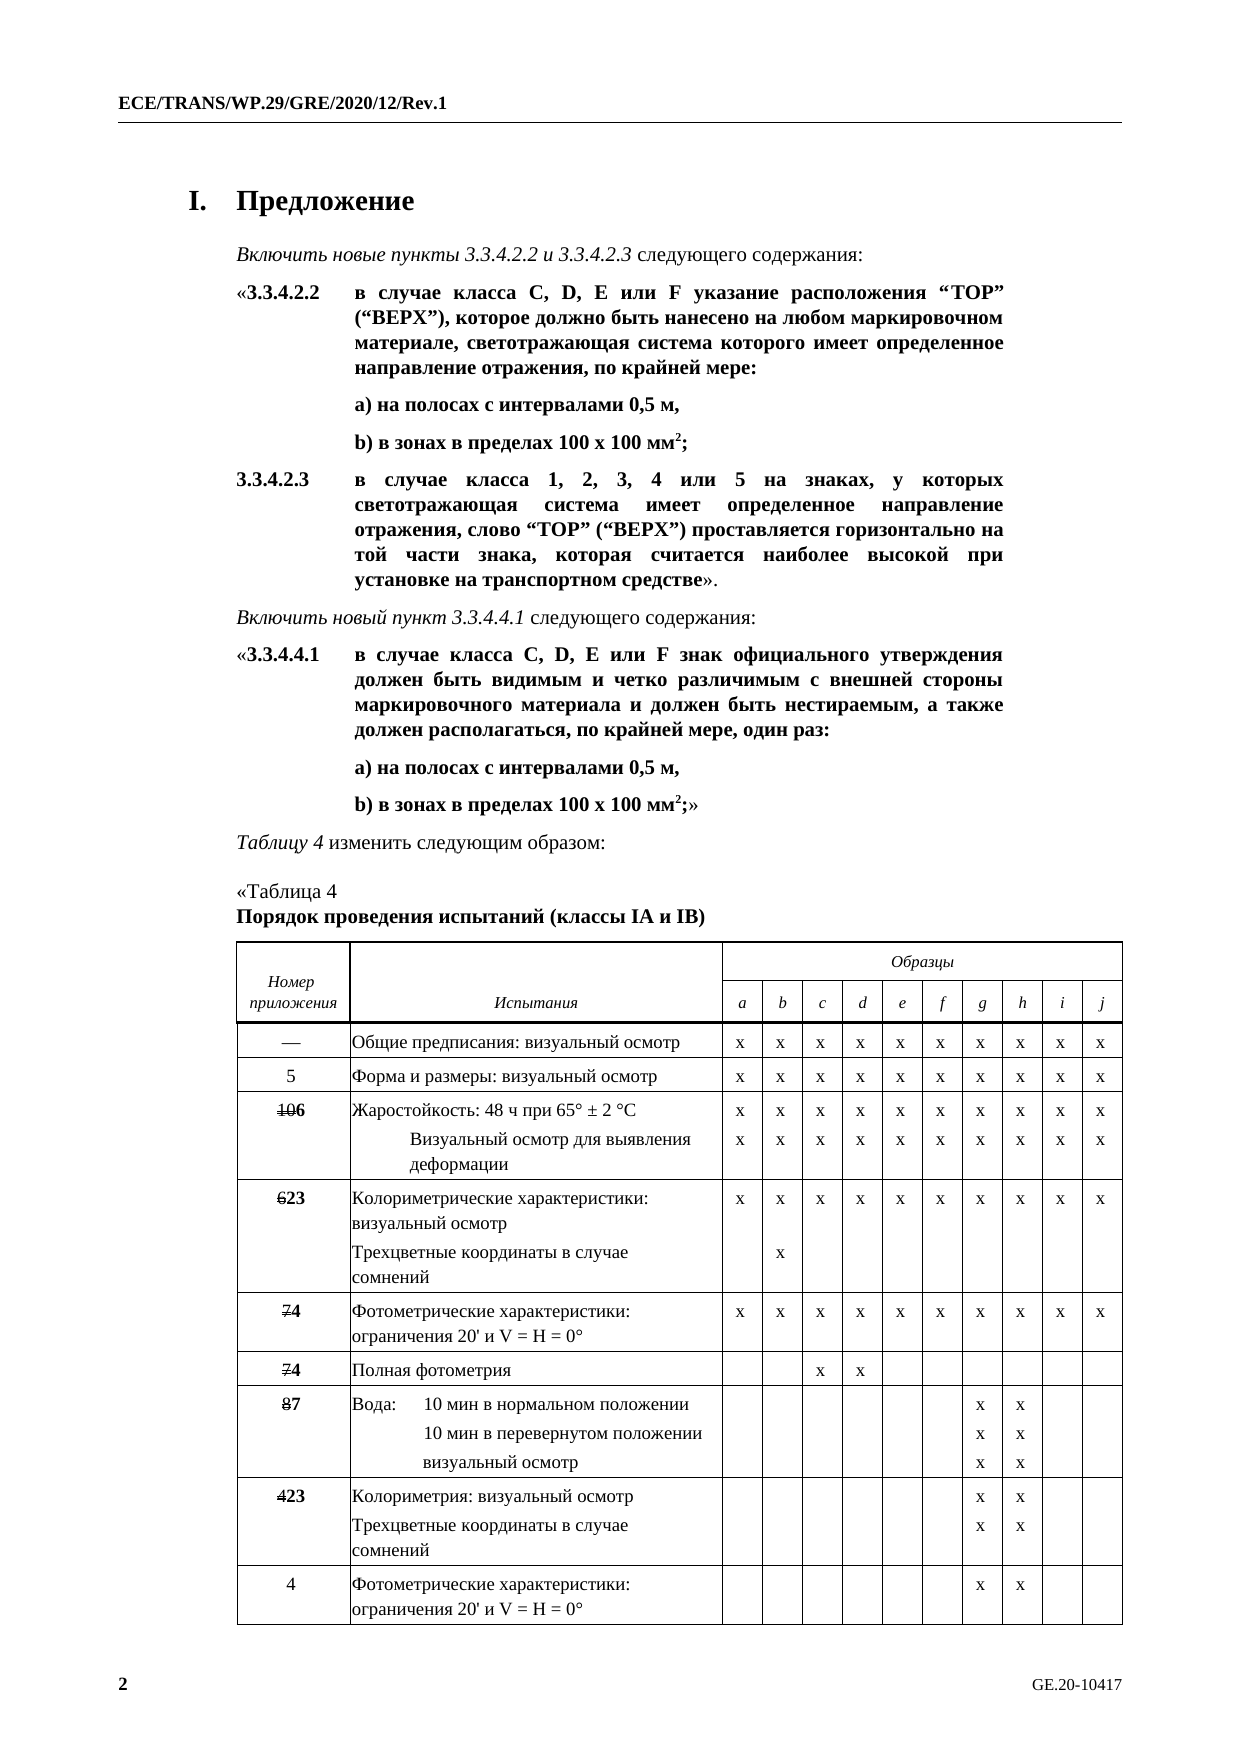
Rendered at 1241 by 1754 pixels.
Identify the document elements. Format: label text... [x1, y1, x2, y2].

table_cell x [883, 1058, 922, 1091]
table_cell x x [1003, 1478, 1042, 1565]
table_cell [923, 1478, 962, 1565]
table_cell 87 [238, 1386, 350, 1477]
table_cell x [843, 1180, 882, 1292]
table_cell x [843, 1058, 882, 1091]
table_cell x x [963, 1092, 1002, 1179]
table_cell x x [923, 1092, 962, 1179]
table_cell x x [963, 1478, 1002, 1565]
table_cell Фотометрические характеристики: ограничения 20' и V = H = 0° [351, 1566, 722, 1624]
table_cell x [763, 1024, 802, 1057]
table_cell [723, 1352, 762, 1385]
text «3.3.4.2.2 в случае класса C, D, E или F указание расположения “TOP” (“ВЕРХ”), которое должно быть нанесено на любом маркировочном материале, светотражающая система которого имеет определенное направление отражения, по крайней мере: [236, 279, 1004, 379]
text a) на полосах с интервалами 0,5 м, [354, 754, 1004, 779]
table_cell [883, 1386, 922, 1477]
table_cell x x [803, 1092, 842, 1179]
table_cell [843, 1478, 882, 1565]
text Включить новые пункты 3.3.4.2.2 и 3.3.4.2.3 следующего содержания: [236, 241, 1004, 266]
table_cell [763, 1566, 802, 1624]
table_cell [803, 1566, 842, 1624]
table_cell x [1043, 1180, 1082, 1292]
table_cell [843, 1386, 882, 1477]
table_cell 423 [238, 1478, 350, 1565]
table_cell [883, 1478, 922, 1565]
table_cell [763, 1478, 802, 1565]
table_cell Колориметрические характеристики: визуальный осмотр Трехцветные координаты в случае сомнений [351, 1180, 722, 1292]
table_cell x [963, 1293, 1002, 1351]
table_header Испытания [351, 943, 722, 1021]
table_cell x x [1083, 1092, 1122, 1179]
table_cell [923, 1386, 962, 1477]
table_cell x [1003, 1058, 1042, 1091]
table_cell 5 [238, 1058, 350, 1091]
table_cell x [723, 1058, 762, 1091]
table_header Номер приложения [237, 943, 349, 1021]
table_cell [723, 1478, 762, 1565]
table_cell [883, 1352, 922, 1385]
table_cell [1043, 1566, 1082, 1624]
table_cell c [803, 981, 842, 1021]
table_cell [923, 1566, 962, 1624]
table_cell [803, 1478, 842, 1565]
text a) на полосах с интервалами 0,5 м, [354, 391, 1004, 416]
table_cell x [963, 1180, 1002, 1292]
table_cell x [763, 1293, 802, 1351]
text «3.3.4.4.1 в случае класса C, D, E или F знак официального утверждения должен быть видимым и четко различимым с внешней стороны маркировочного материала и должен быть нестираемым, а также должен располагаться, по крайней мере, один раз: [236, 641, 1004, 741]
table_cell d [843, 981, 882, 1021]
table_cell [1083, 1386, 1122, 1477]
table_cell x [963, 1566, 1002, 1624]
table_cell [723, 1386, 762, 1477]
table_cell x [803, 1352, 842, 1385]
table_cell [1083, 1352, 1122, 1385]
table_cell [1043, 1352, 1082, 1385]
table_cell x [923, 1058, 962, 1091]
table_cell x [1083, 1293, 1122, 1351]
table_cell x [723, 1293, 762, 1351]
table_cell Фотометрические характеристики: ограничения 20' и V = H = 0° [351, 1293, 722, 1351]
table_cell x [963, 1024, 1002, 1057]
table_cell x [843, 1024, 882, 1057]
table_cell x x [723, 1092, 762, 1179]
table_cell x x [1003, 1092, 1042, 1179]
table_cell [1043, 1478, 1082, 1565]
table_cell f [923, 981, 962, 1021]
text «Taблица 4 Порядок проведения испытаний (классы IA и IB) [118, 879, 1004, 929]
text 3.3.4.2.3 в случае класса 1, 2, 3, 4 или 5 на знаках, у которых светотражающая система имеет определенное направление отражения, слово “TOP” (“ВЕРХ”) проставляется горизонтально на той части знака, которая считается наиболее высокой при установке на транспортном средстве». [236, 466, 1004, 591]
table_cell x x [763, 1092, 802, 1179]
table_cell Форма и размеры: визуальный осмотр [351, 1058, 722, 1091]
table_cell [1083, 1478, 1122, 1565]
table_cell x [1003, 1293, 1042, 1351]
table_cell [963, 1352, 1002, 1385]
table_cell x [843, 1352, 882, 1385]
table_cell x [843, 1293, 882, 1351]
table_cell Жаростойкость: 48 ч при 65° ± 2 °C Визуальный осмотр для выявления деформации [351, 1092, 722, 1179]
table_cell x [763, 1058, 802, 1091]
table_cell x [1083, 1024, 1122, 1057]
text b) в зонах в пределах 100 x 100 мм2;» [354, 791, 1004, 816]
table_cell [883, 1566, 922, 1624]
table_cell i [1043, 981, 1082, 1021]
table_cell x [883, 1180, 922, 1292]
table_cell e [883, 981, 922, 1021]
table_cell [1083, 1566, 1122, 1624]
table_cell [803, 1386, 842, 1477]
table_cell x [1003, 1180, 1042, 1292]
table_cell x [1043, 1024, 1082, 1057]
table_cell [1003, 1352, 1042, 1385]
table_cell [923, 1352, 962, 1385]
table_cell x [1083, 1180, 1122, 1292]
table_cell Общие предписания: визуальный осмотр [351, 1024, 722, 1057]
table_cell 74 [238, 1352, 350, 1385]
table_cell x [1003, 1024, 1042, 1057]
table_cell x [803, 1024, 842, 1057]
table_cell g [963, 981, 1002, 1021]
table_cell [1043, 1386, 1082, 1477]
table_cell Полная фотометрия [351, 1352, 722, 1385]
text I. Предложение [118, 185, 1004, 216]
table_cell x [1003, 1566, 1042, 1624]
table_cell 106 [238, 1092, 350, 1179]
table_cell x [1043, 1293, 1082, 1351]
table_cell x [803, 1180, 842, 1292]
table_cell h [1003, 981, 1042, 1021]
table_cell x [923, 1180, 962, 1292]
table_cell b [763, 981, 802, 1021]
table_header Образцы [723, 943, 1122, 980]
table_cell [763, 1386, 802, 1477]
table_cell x x [883, 1092, 922, 1179]
table_cell Вода: 10 мин в нормальном положении 10 мин в перевернутом положении визуальный осмотр [351, 1386, 722, 1477]
table_cell x [883, 1293, 922, 1351]
table_cell x x [1043, 1092, 1082, 1179]
table_cell a [723, 981, 762, 1021]
text Включить новый пункт 3.3.4.4.1 следующего содержания: [236, 604, 1004, 629]
table_cell x [803, 1058, 842, 1091]
table_cell x [1043, 1058, 1082, 1091]
table_cell — [238, 1024, 350, 1057]
table_cell x [1083, 1058, 1122, 1091]
table_cell x [923, 1024, 962, 1057]
text Taблицу 4 изменить следующим образом: [236, 829, 1004, 854]
table_cell x x x [963, 1386, 1002, 1477]
table_cell [763, 1352, 802, 1385]
table_cell x [723, 1180, 762, 1292]
table_cell Колориметрия: визуальный осмотр Трехцветные координаты в случае сомнений [351, 1478, 722, 1565]
table_cell [723, 1566, 762, 1624]
table_cell x [883, 1024, 922, 1057]
text b) в зонах в пределах 100 x 100 мм2; [354, 429, 1004, 454]
table_cell x [963, 1058, 1002, 1091]
table_cell x x x [1003, 1386, 1042, 1477]
table_cell [843, 1566, 882, 1624]
table_cell 623 [238, 1180, 350, 1292]
table_cell 74 [238, 1293, 350, 1351]
table_cell x x [763, 1180, 802, 1292]
table_cell x [923, 1293, 962, 1351]
table_cell j [1083, 981, 1122, 1021]
table_cell x x [843, 1092, 882, 1179]
table_cell 4 [238, 1566, 350, 1624]
table_cell x [723, 1024, 762, 1057]
table_cell x [803, 1293, 842, 1351]
